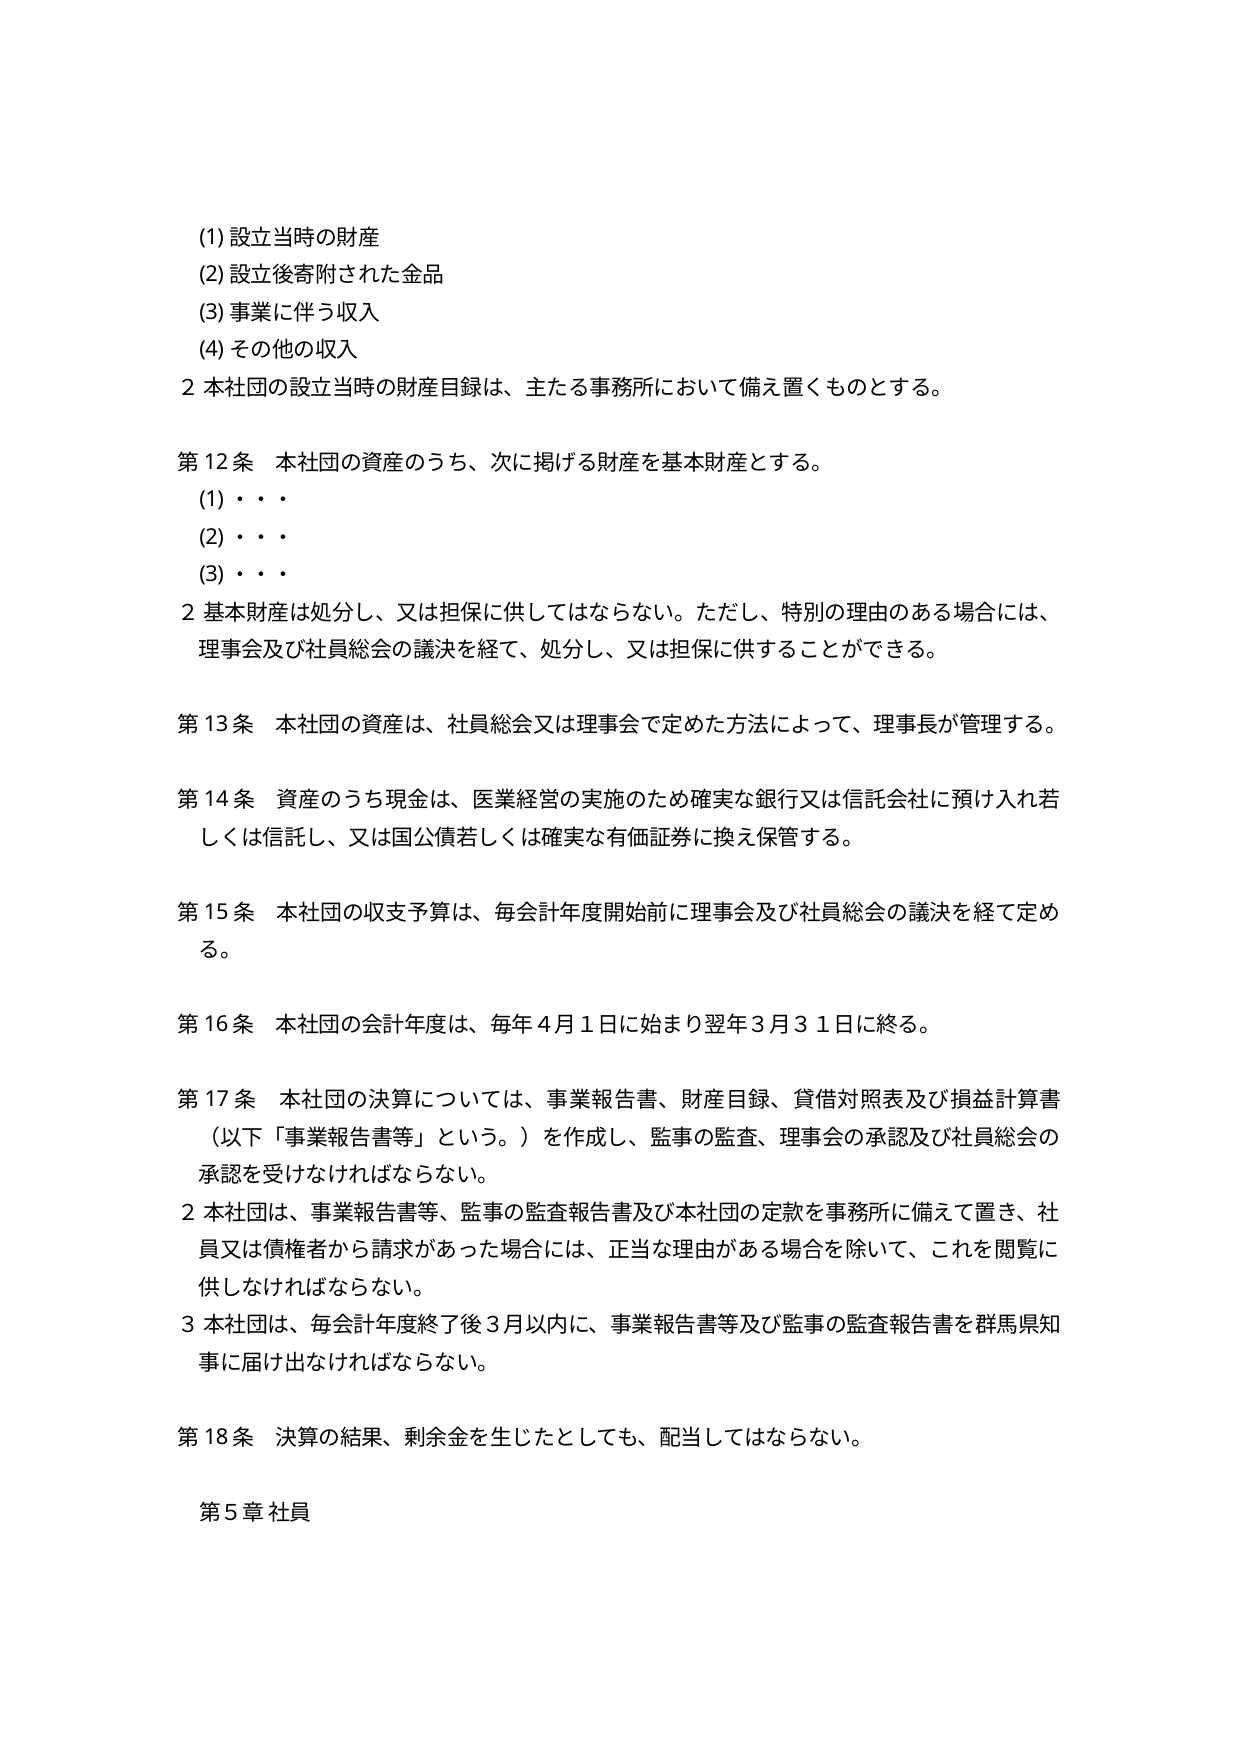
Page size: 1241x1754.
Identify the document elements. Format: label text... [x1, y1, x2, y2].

text 第18条 決算の結果、剰余金を生じたとしても、配当してはならない。 [177, 1417, 1063, 1454]
text (3) 事業に伴う収入 [199, 292, 1063, 329]
text ２ 基本財産は処分し、又は担保に供してはならない。ただし、特別の理由のある場合には、理事会及び社員総会の議決を経て、処分し、又は担保に供することができる。 [177, 592, 1063, 667]
text (2) 設立後寄附された金品 [199, 254, 1063, 292]
text 第12条 本社団の資産のうち、次に掲げる財産を基本財産とする。 [177, 442, 1063, 479]
text (2) ・・・ [199, 517, 1063, 554]
text 第17条 本社団の決算については、事業報告書、財産目録、貸借対照表及び損益計算書（以下「事業報告書等」という。）を作成し、監事の監査、理事会の承認及び社員総会の承認を受けなければならない。 [177, 1079, 1063, 1192]
text ２ 本社団は、事業報告書等、監事の監査報告書及び本社団の定款を事務所に備えて置き、社員又は債権者から請求があった場合には、正当な理由がある場合を除いて、これを閲覧に供しなければならない。 [177, 1192, 1063, 1304]
text (4) その他の収入 [199, 329, 1063, 367]
text ３ 本社団は、毎会計年度終了後３月以内に、事業報告書等及び監事の監査報告書を群馬県知事に届け出なければならない。 [177, 1304, 1063, 1379]
text 第14条 資産のうち現金は、医業経営の実施のため確実な銀行又は信託会社に預け入れ若しくは信託し、又は国公債若しくは確実な有価証券に換え保管する。 [177, 779, 1063, 854]
text 第５章 社員 [199, 1492, 1063, 1529]
text (3) ・・・ [199, 554, 1063, 592]
text (1) ・・・ [199, 479, 1063, 517]
text ２ 本社団の設立当時の財産目録は、主たる事務所において備え置くものとする。 [177, 367, 1063, 404]
text 第13条 本社団の資産は、社員総会又は理事会で定めた方法によって、理事長が管理する。 [177, 704, 1063, 742]
text (1) 設立当時の財産 [199, 217, 1063, 254]
text 第15条 本社団の収支予算は、毎会計年度開始前に理事会及び社員総会の議決を経て定める。 [177, 892, 1063, 967]
text 第16条 本社団の会計年度は、毎年４月１日に始まり翌年３月３１日に終る。 [177, 1004, 1063, 1042]
